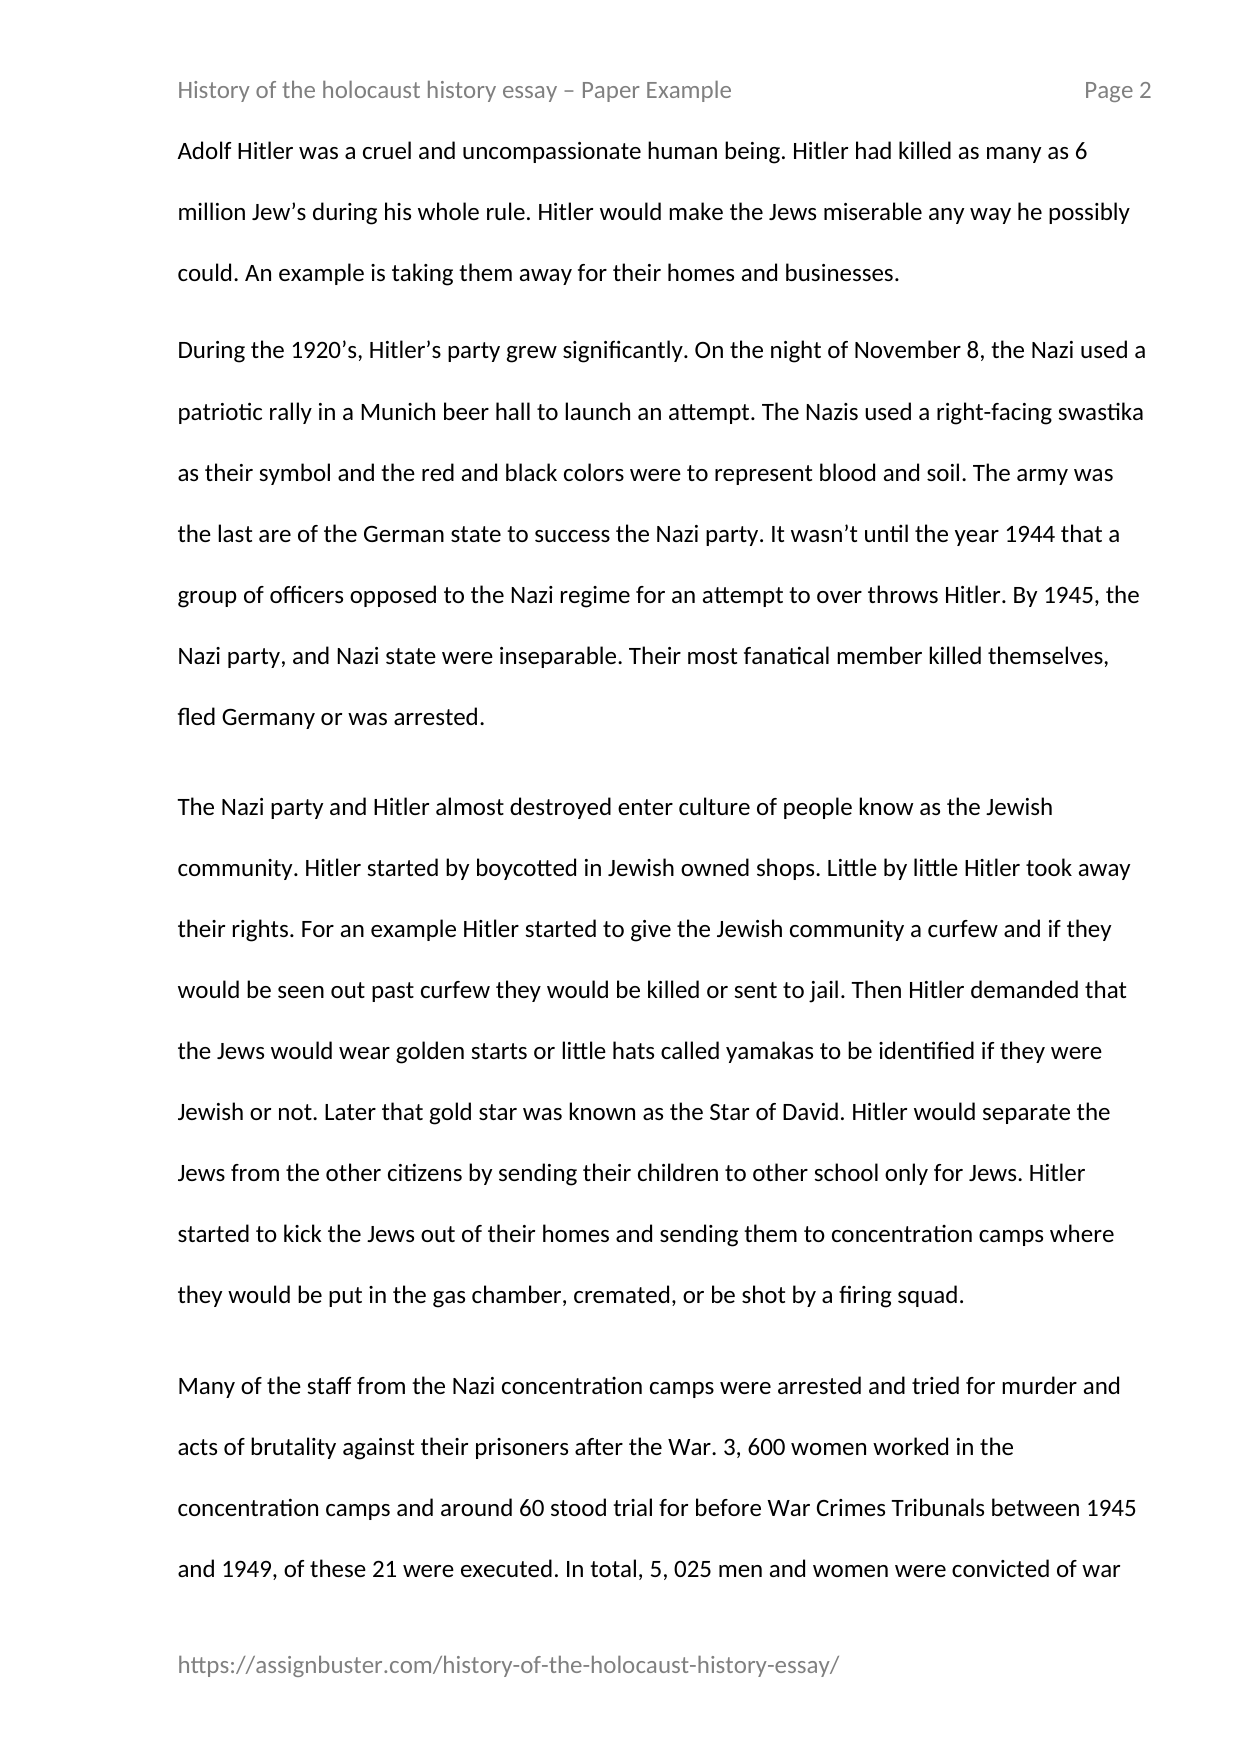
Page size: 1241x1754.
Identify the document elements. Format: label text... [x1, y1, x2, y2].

text Adolf Hitler was a cruel and uncompassionate human being. Hitler had killed as many as 6 million Jew’s during his whole rule. Hitler would make the Jews miserable any way he possibly could. An example is taking them away for their homes and businesses. [177, 135, 1152, 287]
text During the 1920’s, Hitler’s party grew significantly. On the night of November 8, the Nazi used a patriotic rally in a Munich beer hall to launch an attempt. The Nazis used a right-facing swastika as their symbol and the red and black colors were to represent blood and soil. The army was the last are of the German state to success the Nazi party. It wasn’t until the year 1944 that a group of officers opposed to the Nazi regime for an attempt to over throws Hitler. By 1945, the Nazi party, and Nazi state were inseparable. Their most fanatical member killed themselves, fled Germany or was arrested. [177, 334, 1152, 731]
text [177, 1370, 1152, 1584]
text The Nazi party and Hitler almost destroyed enter culture of people know as the Jewish community. Hitler started by boycotted in Jewish owned shops. Little by little Hitler took away their rights. For an example Hitler started to give the Jewish community a curfew and if they would be seen out past curfew they would be killed or sent to jail. Then Hitler demanded that the Jews would wear golden starts or little hats called yamakas to be identified if they were Jewish or not. Later that gold star was known as the Star of David. Hitler would separate the Jews from the other citizens by sending their children to other school only for Jews. Hitler started to kick the Jews out of their homes and sending them to concentration camps where they would be put in the gas chamber, cremated, or be shot by a firing squad. [177, 791, 1152, 1310]
